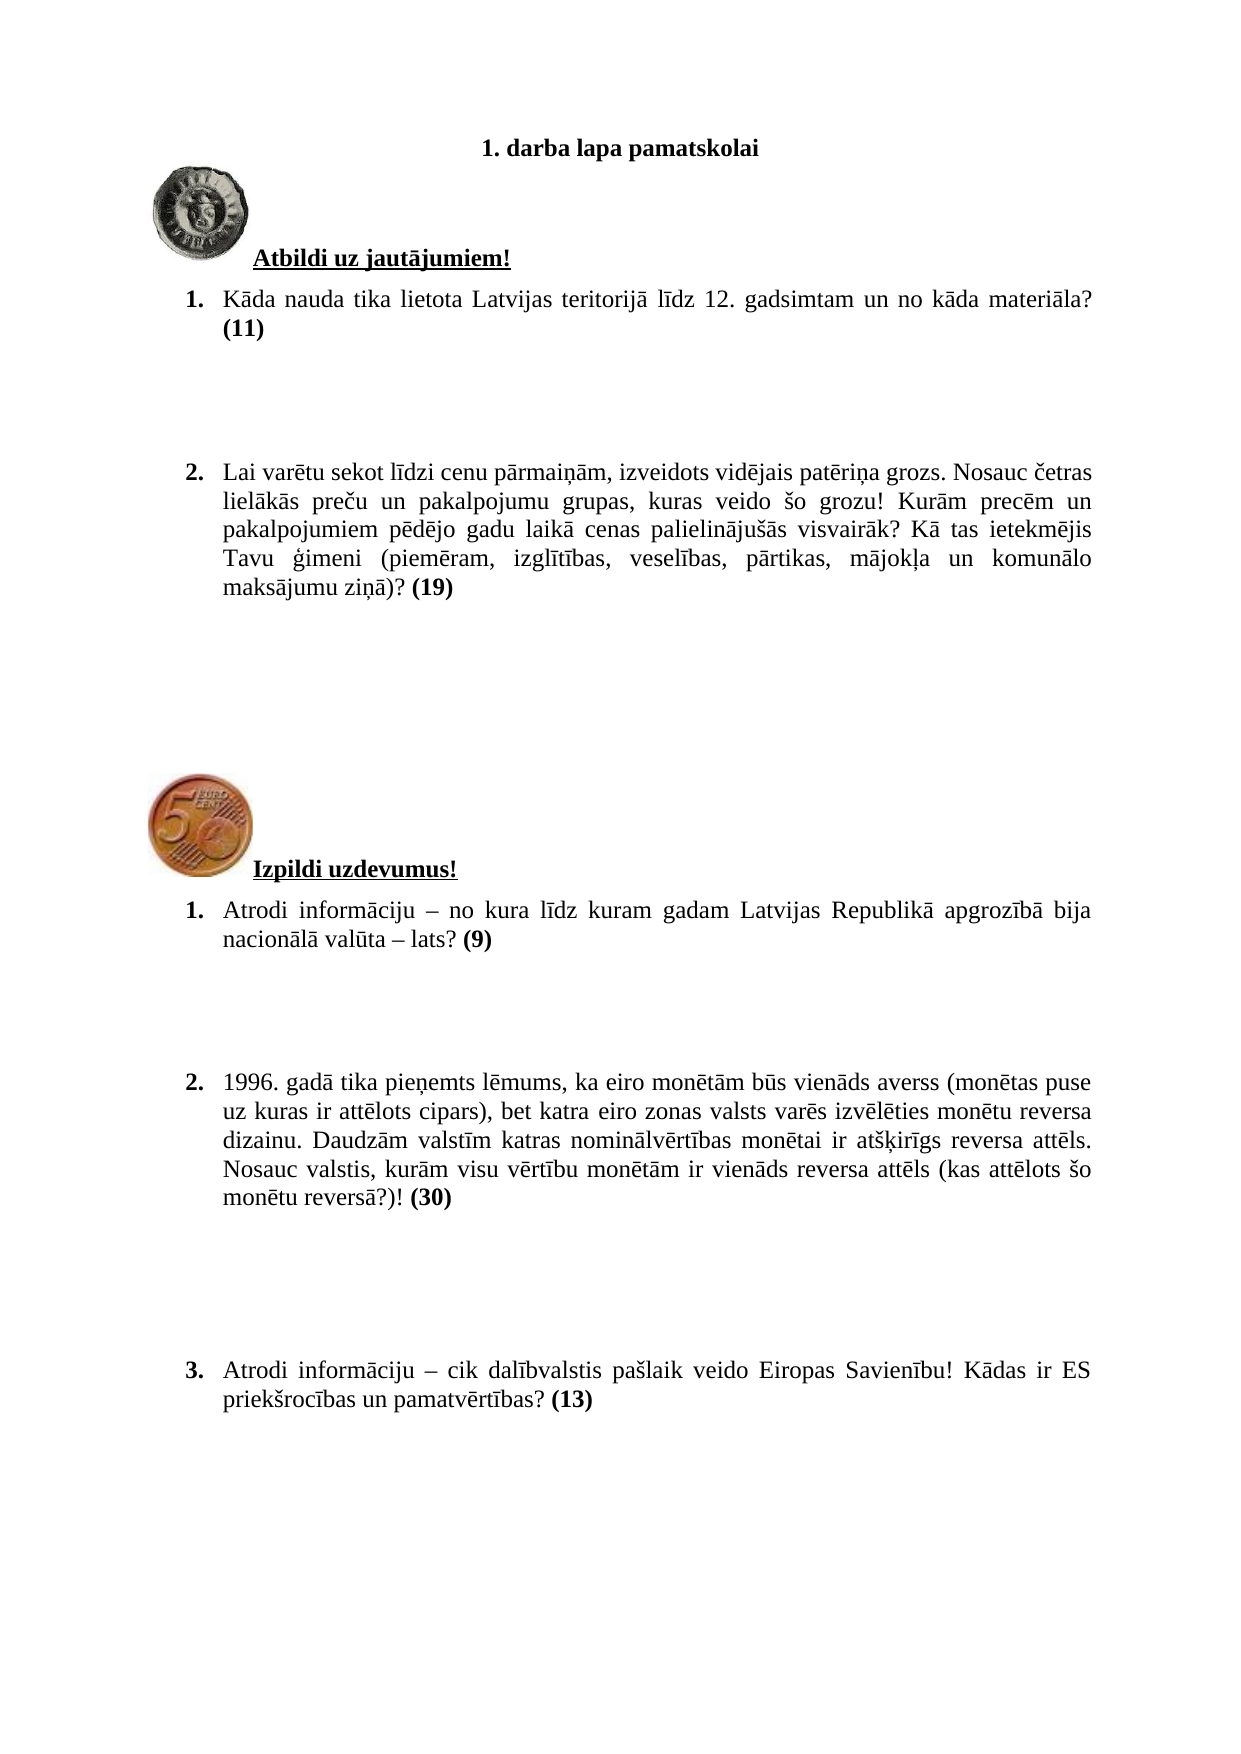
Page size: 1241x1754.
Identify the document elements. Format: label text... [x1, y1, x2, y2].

picture [147, 773, 253, 877]
text Izpildi uzdevumus! [148, 773, 1092, 882]
list Atrodi informāciju – no kura līdz kuram gadam Latvijas Republikā apgrozībā bija nacionālā valūta – lats? (9) [185, 895, 1092, 952]
text 1. darba lapa pamatskolai [148, 133, 1092, 162]
list Lai varētu sekot līdzi cenu pārmaiņām, izveidots vidējais patēriņa grozs. Nosauc četras lielākās preču un pakalpojumu grupas, kuras veido šo grozu! Kurām precēm un pakalpojumiem pēdējo gadu laikā cenas palielinājušās visvairāk? Kā tas ietekmējis Tavu ģimeni (piemēram, izglītības, veselības, pārtikas, mājokļa un komunālo maksājumu ziņā)? (19) [185, 457, 1092, 601]
list Atrodi informāciju – cik dalībvalstis pašlaik veido Eiropas Savienību! Kādas ir ES priekšrocības un pamatvērtības? (13) [185, 1355, 1092, 1412]
list 1996. gadā tika pieņemts lēmums, ka eiro monētām būs vienāds averss (monētas puse uz kuras ir attēlots cipars), bet katra eiro zonas valsts varēs izvēlēties monētu reversa dizainu. Daudzām valstīm katras nominālvērtības monētai ir atšķirīgs reversa attēls. Nosauc valstis, kurām visu vērtību monētām ir vienāds reversa attēls (kas attēlots šo monētu reversā?)! (30) [185, 1067, 1092, 1211]
text Atbildi uz jautājumiem! [148, 162, 1092, 272]
list Kāda nauda tika lietota Latvijas teritorijā līdz 12. gadsimtam un no kāda materiāla? (11) [185, 284, 1092, 342]
picture [147, 161, 253, 267]
